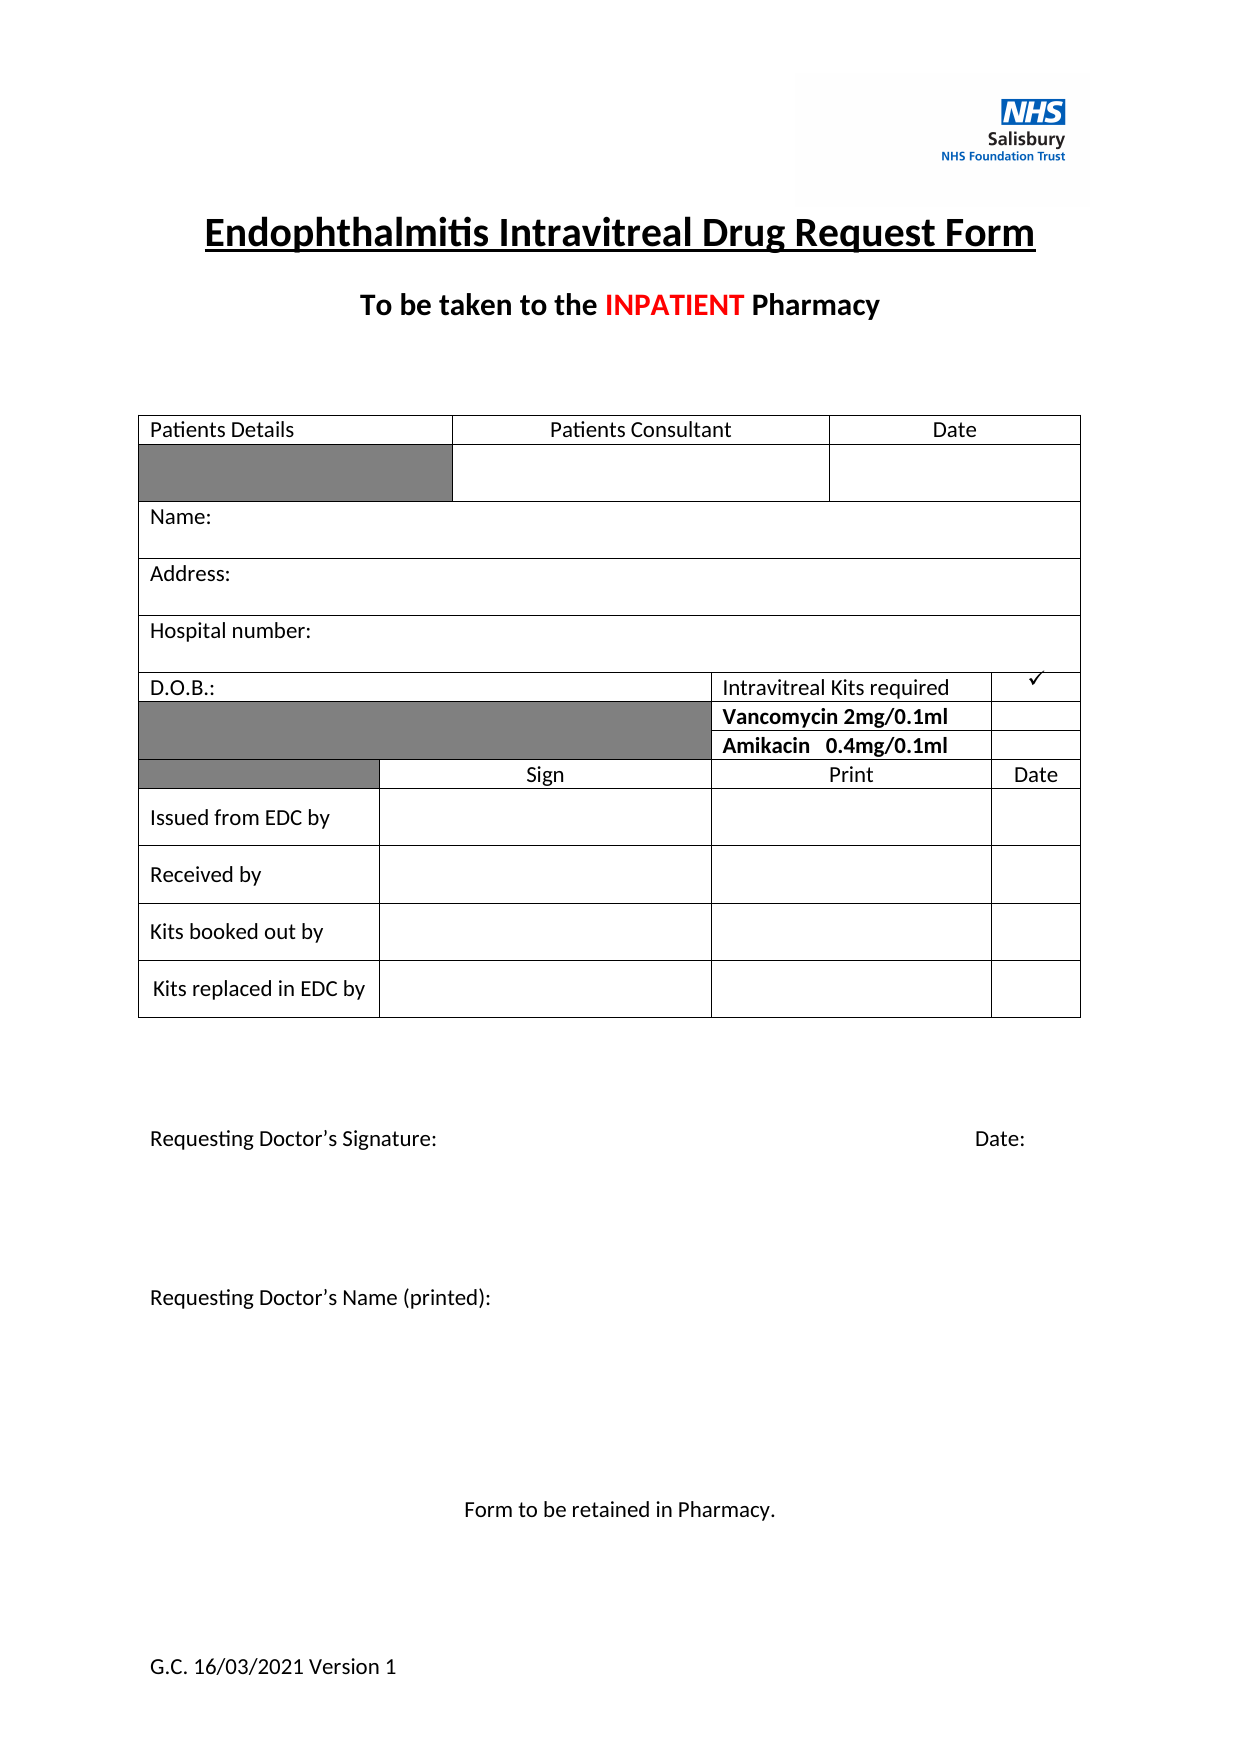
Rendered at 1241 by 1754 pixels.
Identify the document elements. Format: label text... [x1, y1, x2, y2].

text To be taken to the INPATIENT Pharmacy [150, 285, 1090, 323]
table_cell [992, 904, 1080, 959]
table_cell Print [712, 760, 991, 788]
table_cell Hospital number: [139, 616, 1080, 672]
table_cell [380, 846, 711, 902]
text Requesting Doctor’s Name (printed): [150, 1283, 1090, 1311]
table_cell [992, 673, 1080, 701]
table_cell Amikacin 0.4mg/0.1ml [712, 731, 991, 759]
table_cell Kits replaced in EDC by [139, 961, 379, 1017]
table_cell [992, 961, 1080, 1017]
table_cell [712, 846, 991, 902]
text Endophthalmitis Intravitreal Drug Request Form [150, 206, 1090, 257]
table_cell [380, 961, 711, 1017]
table_cell Name: [139, 502, 1080, 558]
table_cell Vancomycin 2mg/0.1ml [712, 702, 991, 730]
table_header Patients Consultant [453, 416, 829, 444]
table_cell Sign [380, 760, 711, 788]
table_cell [139, 702, 711, 759]
table_cell [830, 445, 1080, 501]
table_cell [992, 846, 1080, 902]
table_cell Address: [139, 559, 1080, 615]
table_cell Received by [139, 846, 379, 902]
table_cell [712, 961, 991, 1017]
table_cell [712, 789, 991, 845]
table_cell [139, 445, 452, 501]
table_cell [139, 760, 379, 788]
text Form to be retained in Pharmacy. [150, 1495, 1090, 1523]
text Requesting Doctor’s Signature: Date: [150, 1124, 1090, 1152]
table_cell Intravitreal Kits required [712, 673, 991, 701]
table_cell [380, 789, 711, 845]
table_cell [380, 904, 711, 959]
table_cell D.O.B.: [139, 673, 711, 701]
table_cell Kits booked out by [139, 904, 379, 959]
table_cell [992, 731, 1080, 759]
table_cell [992, 789, 1080, 845]
table_header Patients Details [139, 416, 452, 444]
picture [795, 73, 1091, 207]
table_cell [992, 702, 1080, 730]
table_cell Issued from EDC by [139, 789, 379, 845]
table_cell Date [992, 760, 1080, 788]
table_cell [712, 904, 991, 959]
table_header Date [830, 416, 1080, 444]
table_cell [453, 445, 829, 501]
